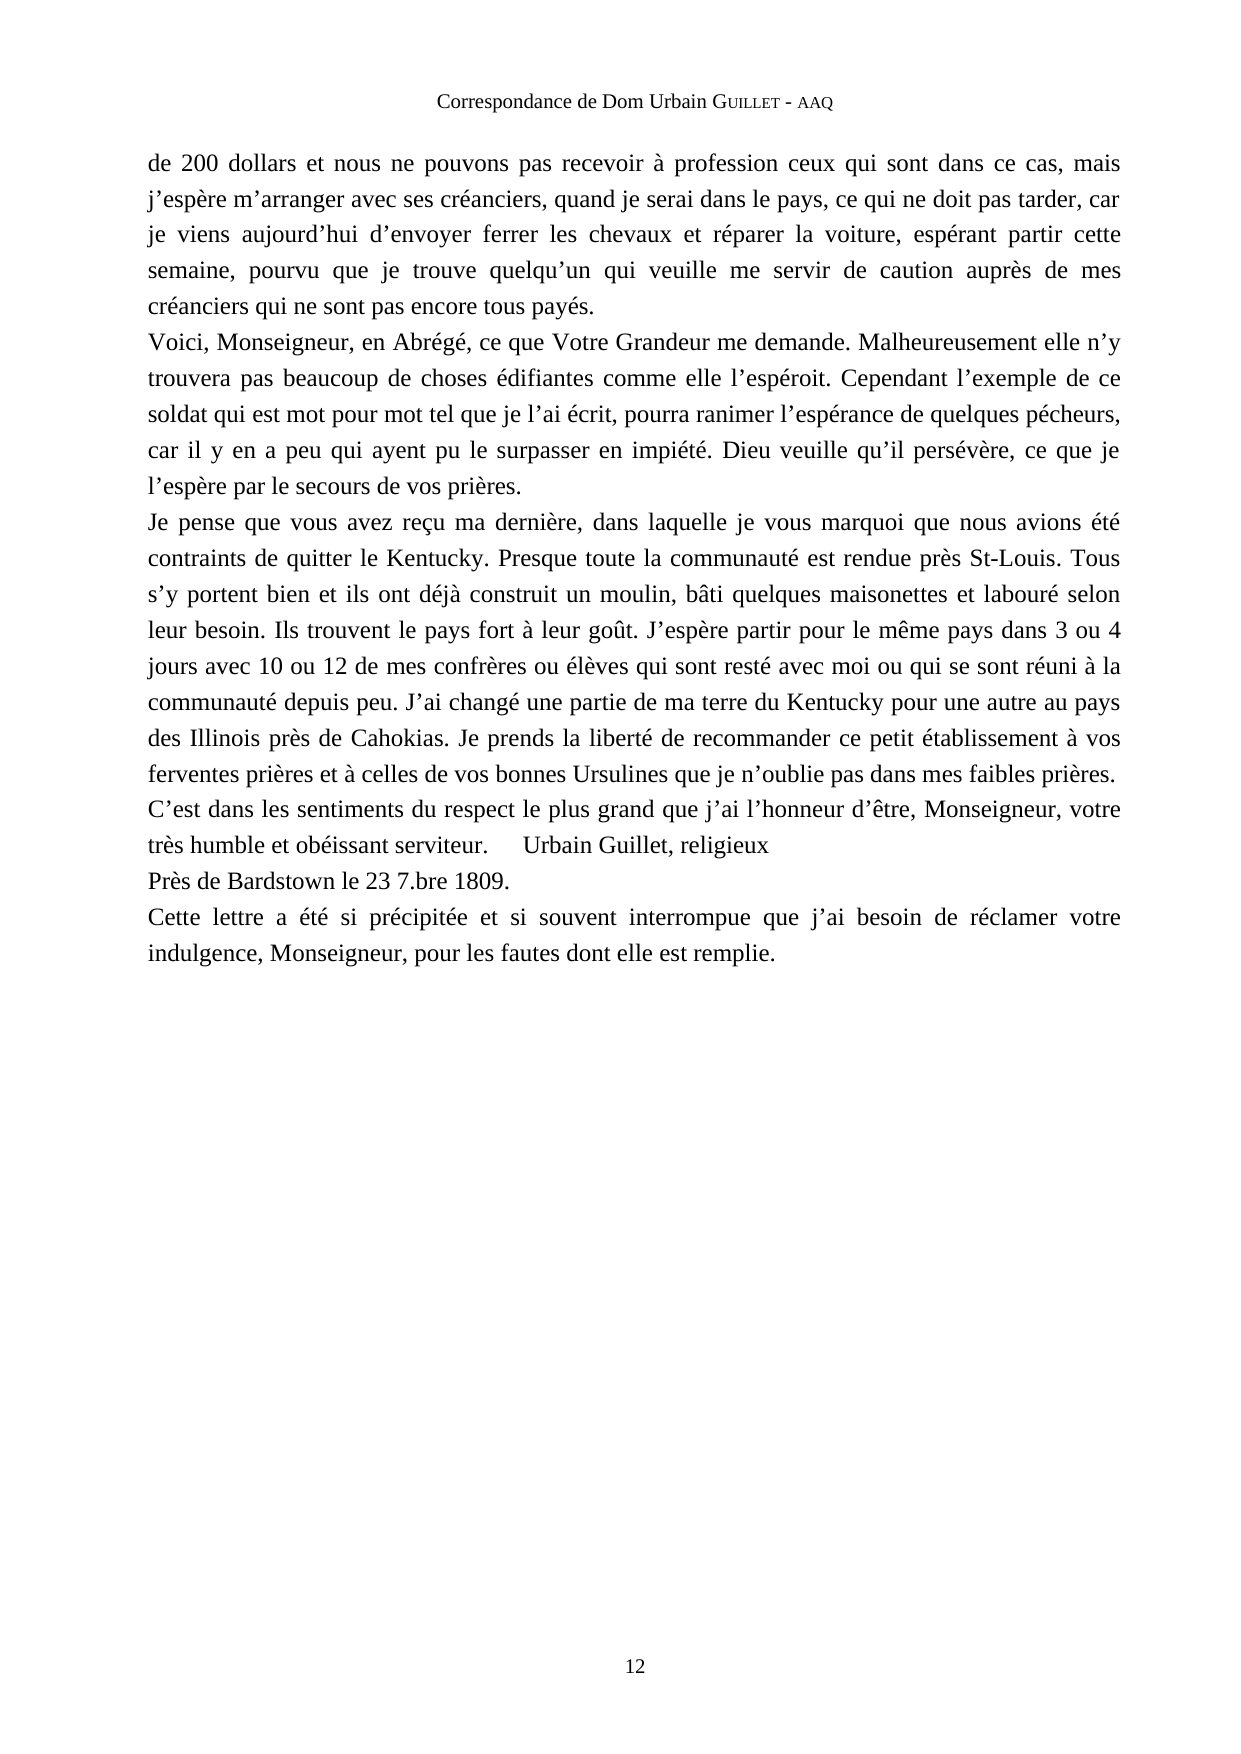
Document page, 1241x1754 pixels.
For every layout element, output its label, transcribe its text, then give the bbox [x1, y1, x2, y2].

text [148, 148, 1122, 320]
text Voici, Monseigneur, en Abrégé, ce que Votre Grandeur me demande. Malheureusement elle n’y trouvera pas beaucoup de choses édifiantes comme elle l’espéroit. Cependant l’exemple de ce soldat qui est mot pour mot tel que je l’ai écrit, pourra ranimer l’espérance de quelques pécheurs, car il y en a peu qui ayent pu le surpasser en impiété. Dieu veuille qu’il persévère, ce que je l’espère par le secours de vos prières. [148, 327, 1122, 500]
text C’est dans les sentiments du respect le plus grand que j’ai l’honneur d’être, Monseigneur, votre très humble et obéissant serviteur. Urbain Guillet, religieux [148, 794, 1122, 859]
text Je pense que vous avez reçu ma dernière, dans laquelle je vous marquoi que nous avions été contraints de quitter le Kentucky. Presque toute la communauté est rendue près St-Louis. Tous s’y portent bien et ils ont déjà construit un moulin, bâti quelques maisonettes et labouré selon leur besoin. Ils trouvent le pays fort à leur goût. J’espère partir pour le même pays dans 3 ou 4 jours avec 10 ou 12 de mes confrères ou élèves qui sont resté avec moi ou qui se sont réuni à la communauté depuis peu. J’ai changé une partie de ma terre du Kentucky pour une autre au pays des Illinois près de Cahokias. Je prends la liberté de recommander ce petit établissement à vos ferventes prières et à celles de vos bonnes Ursulines que je n’oublie pas dans mes faibles prières. [148, 507, 1122, 787]
text Près de Bardstown le 23 7.bre 1809. [148, 866, 1122, 895]
text Cette lettre a été si précipitée et si souvent interrompue que j’ai besoin de réclamer votre indulgence, Monseigneur, pour les fautes dont elle est remplie. [148, 902, 1122, 967]
